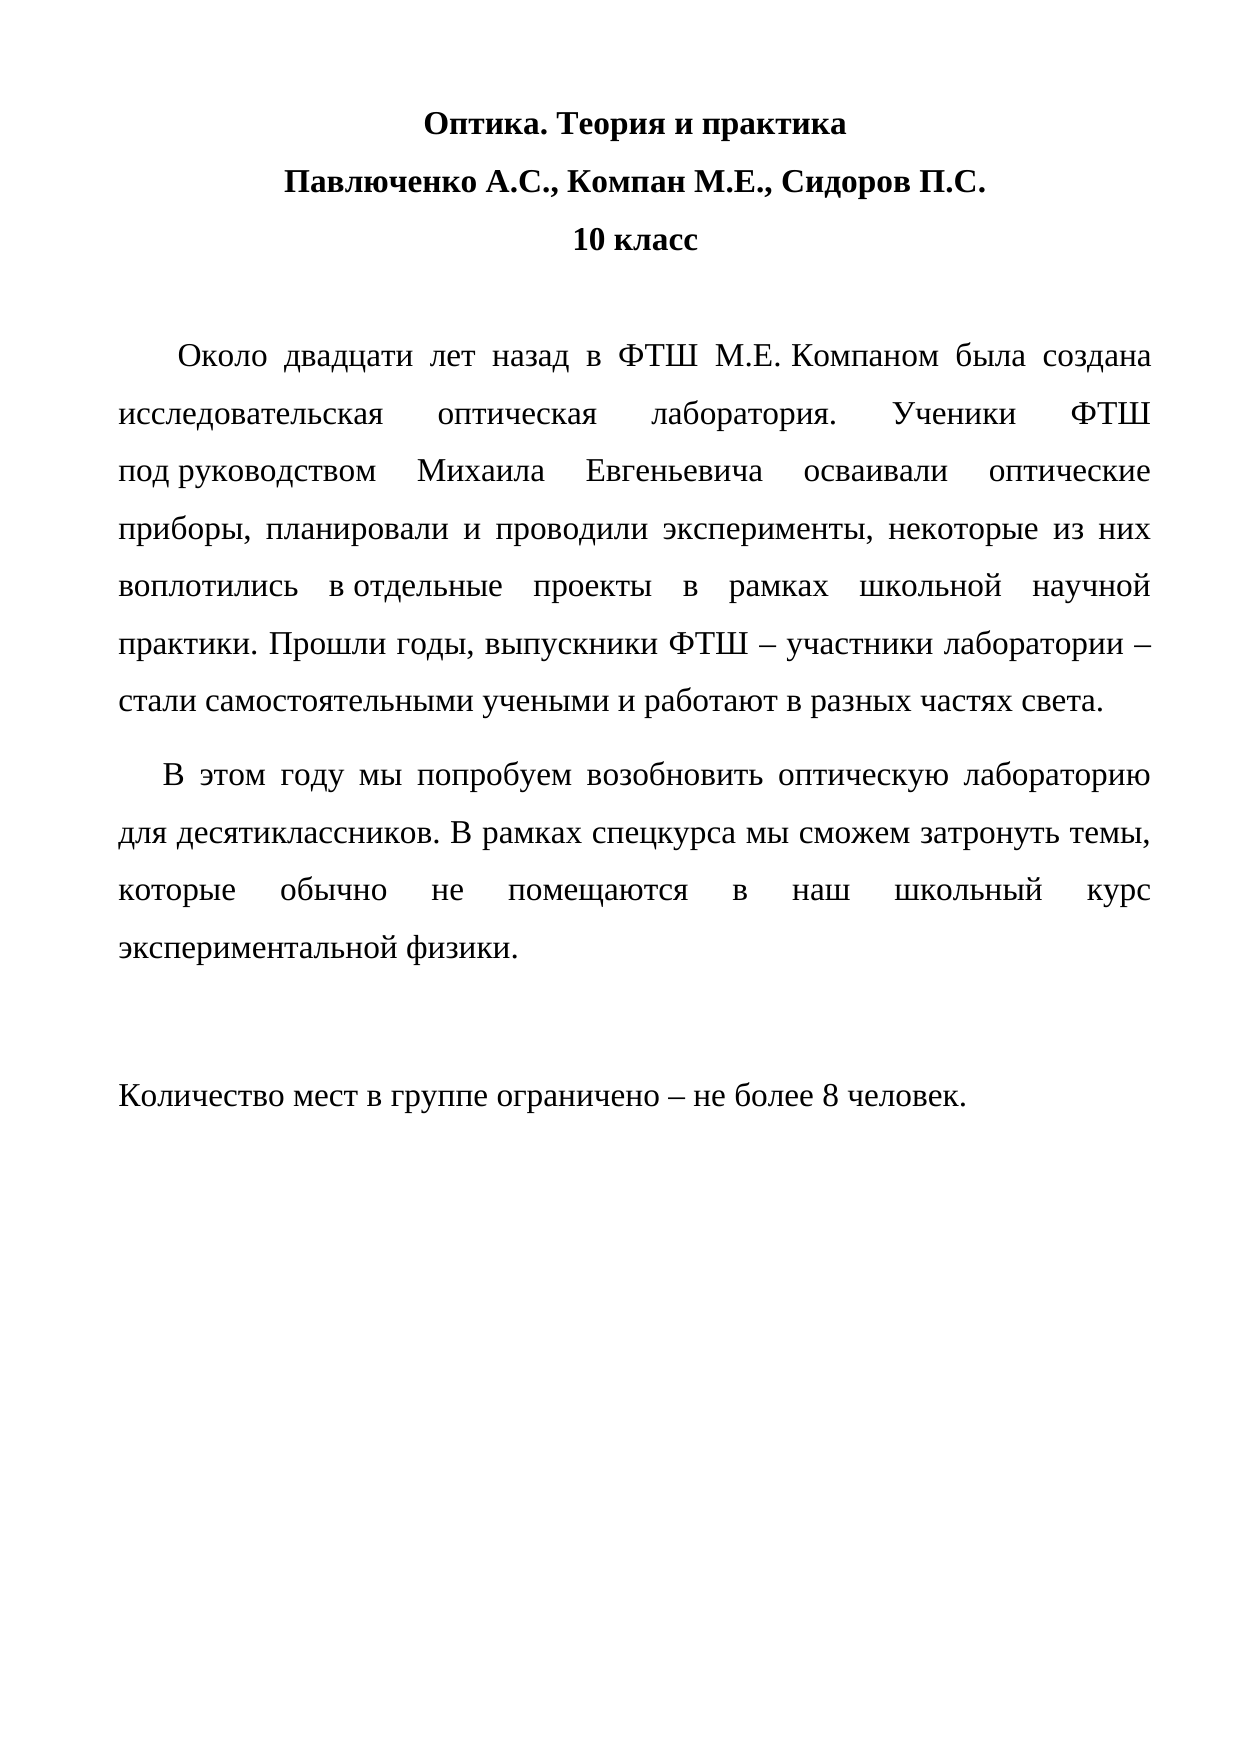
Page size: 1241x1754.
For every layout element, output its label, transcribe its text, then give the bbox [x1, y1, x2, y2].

text Около двадцати лет назад в ФТШ М.Е. Компаном была создана исследовательская оптическая лаборатория. Ученики ФТШ под руководством Михаила Евгеньевича осваивали оптические приборы, планировали и проводили эксперименты, некоторые из них воплотились в отдельные проекты в рамках школьной научной практики. Прошли годы, выпускники ФТШ – участники лаборатории – стали самостоятельными учеными и работают в разных частях света. [118, 336, 1152, 719]
text Количество мест в группе ограничено – не более 8 человек. [118, 1076, 1152, 1114]
text В этом году мы попробуем возобновить оптическую лабораторию для десятиклассников. В рамках спецкурса мы сможем затронуть темы, которые обычно не помещаются в наш школьный курс экспериментальной физики. [118, 755, 1152, 966]
text Оптика. Теория и практика [118, 103, 1152, 142]
text 10 класс [118, 219, 1152, 258]
text Павлюченко А.С., Компан М.Е., Сидоров П.С. [118, 161, 1152, 200]
